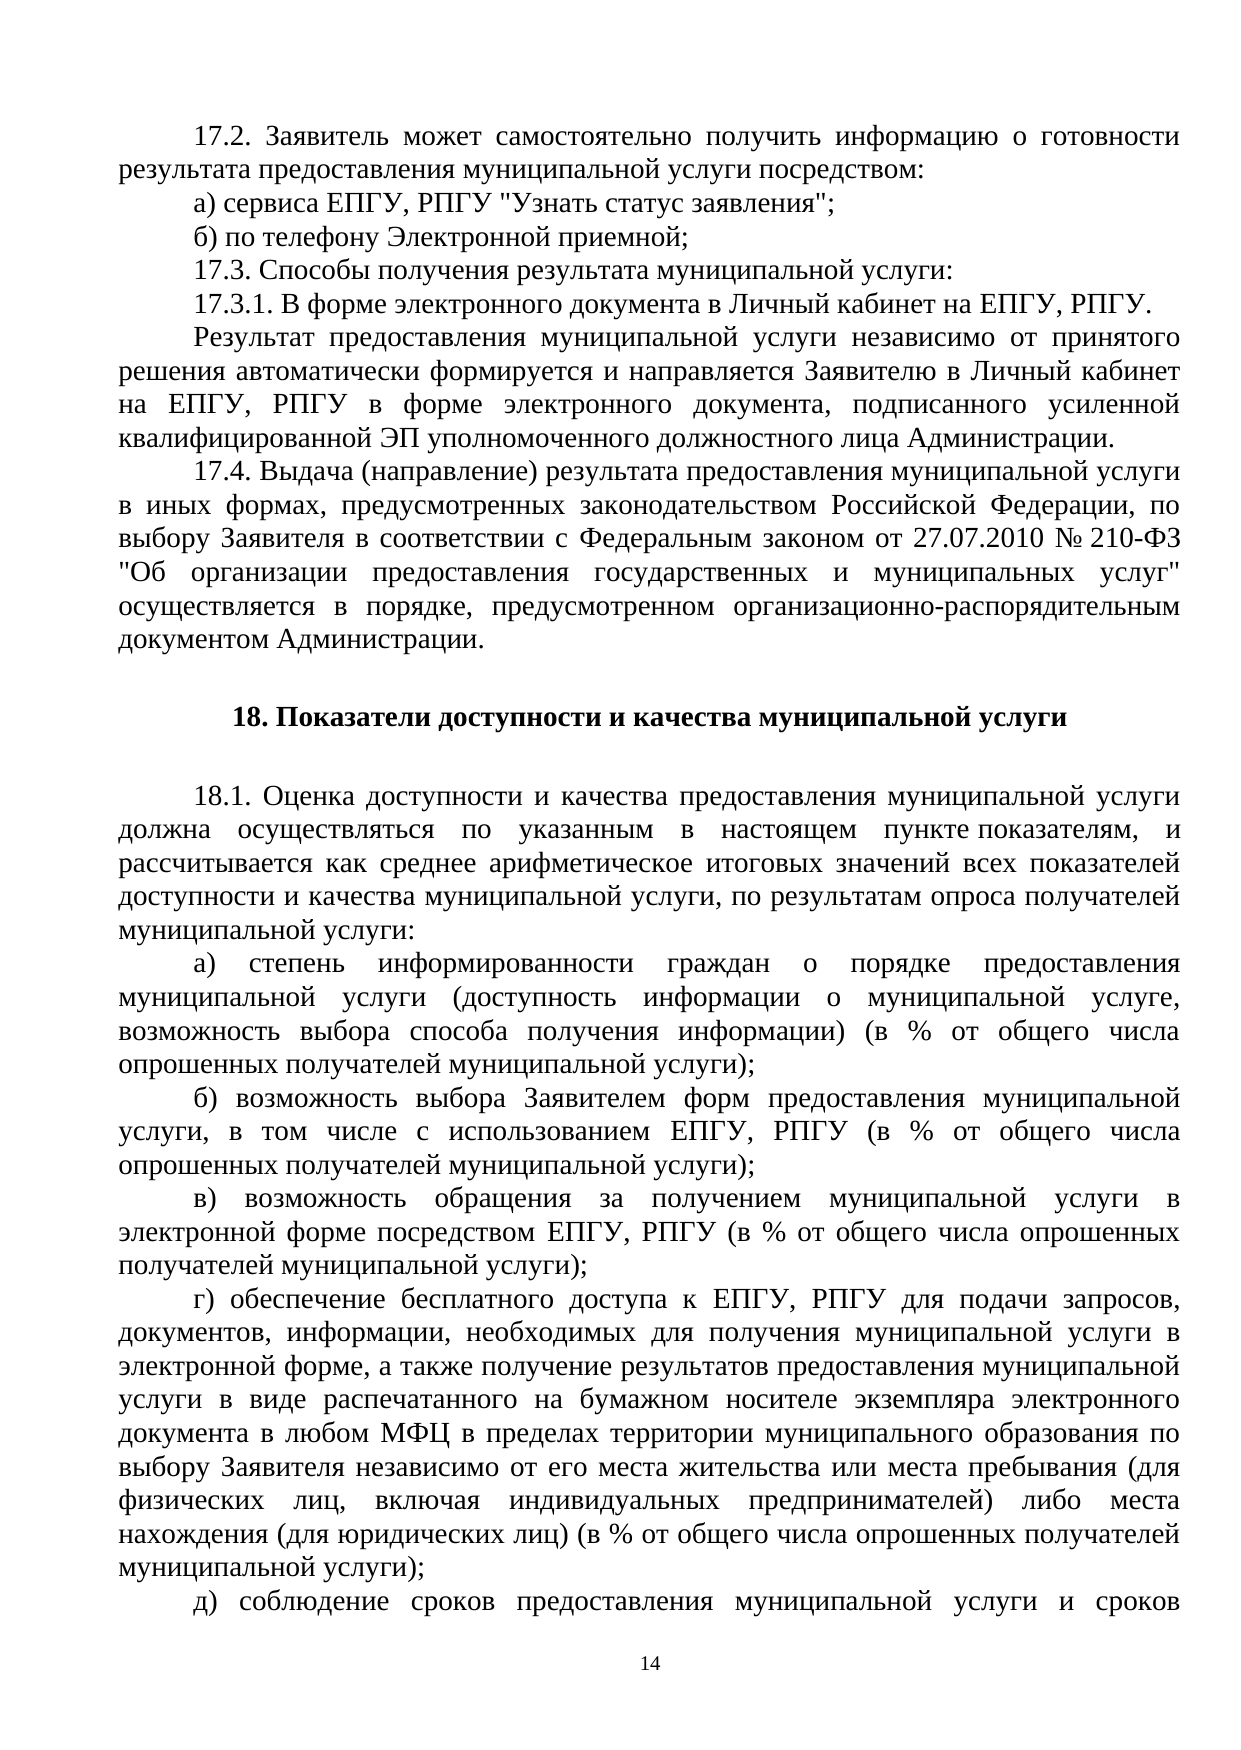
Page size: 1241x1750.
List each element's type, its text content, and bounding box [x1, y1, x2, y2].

text в) возможность обращения за получением муниципальной услуги в электронной форме посредством ЕПГУ, РПГУ (в % от общего числа опрошенных получателей муниципальной услуги); [118, 1180, 1181, 1281]
text 18.1. Оценка доступности и качества предоставления муниципальной услуги должна осуществляться по указанным в настоящем пункте показателям, и рассчитывается как среднее арифметическое итоговых значений всех показателей доступности и качества муниципальной услуги, по результатам опроса получателей муниципальной услуги: [118, 778, 1181, 946]
text 17.3.1. В форме электронного документа в Личный кабинет на ЕПГУ, РПГУ. [118, 286, 1181, 319]
text а) степень информированности граждан о порядке предоставления муниципальной услуги (доступность информации о муниципальной услуге, возможность выбора способа получения информации) (в % от общего числа опрошенных получателей муниципальной услуги); [118, 946, 1181, 1080]
subtitle 18. Показатели доступности и качества муниципальной услуги [118, 699, 1181, 733]
text а) сервиса ЕПГУ, РПГУ "Узнать статус заявления"; [118, 185, 1181, 219]
text б) по телефону Электронной приемной; [118, 219, 1181, 252]
text 17.3. Способы получения результата муниципальной услуги: [118, 252, 1181, 286]
text 17.4. Выдача (направление) результата предоставления муниципальной услуги в иных формах, предусмотренных законодательством Российской Федерации, по выбору Заявителя в соответствии с Федеральным законом от 27.07.2010 № 210-ФЗ "Об организации предоставления государственных и муниципальных услуг" осуществляется в порядке, предусмотренном организационно-распорядительным документом Администрации. [118, 453, 1181, 655]
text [118, 1583, 1181, 1616]
text 17.2. Заявитель может самостоятельно получить информацию о готовности результата предоставления муниципальной услуги посредством: [118, 118, 1181, 185]
text г) обеспечение бесплатного доступа к ЕПГУ, РПГУ для подачи запросов, документов, информации, необходимых для получения муниципальной услуги в электронной форме, а также получение результатов предоставления муниципальной услуги в виде распечатанного на бумажном носителе экземпляра электронного документа в любом МФЦ в пределах территории муниципального образования по выбору Заявителя независимо от его места жительства или места пребывания (для физических лиц, включая индивидуальных предпринимателей) либо места нахождения (для юридических лиц) (в % от общего числа опрошенных получателей муниципальной услуги); [118, 1281, 1181, 1583]
text б) возможность выбора Заявителем форм предоставления муниципальной услуги, в том числе с использованием ЕПГУ, РПГУ (в % от общего числа опрошенных получателей муниципальной услуги); [118, 1080, 1181, 1180]
text Результат предоставления муниципальной услуги независимо от принятого решения автоматически формируется и направляется Заявителю в Личный кабинет на ЕПГУ, РПГУ в форме электронного документа, подписанного усиленной квалифицированной ЭП уполномоченного должностного лица Администрации. [118, 319, 1181, 453]
